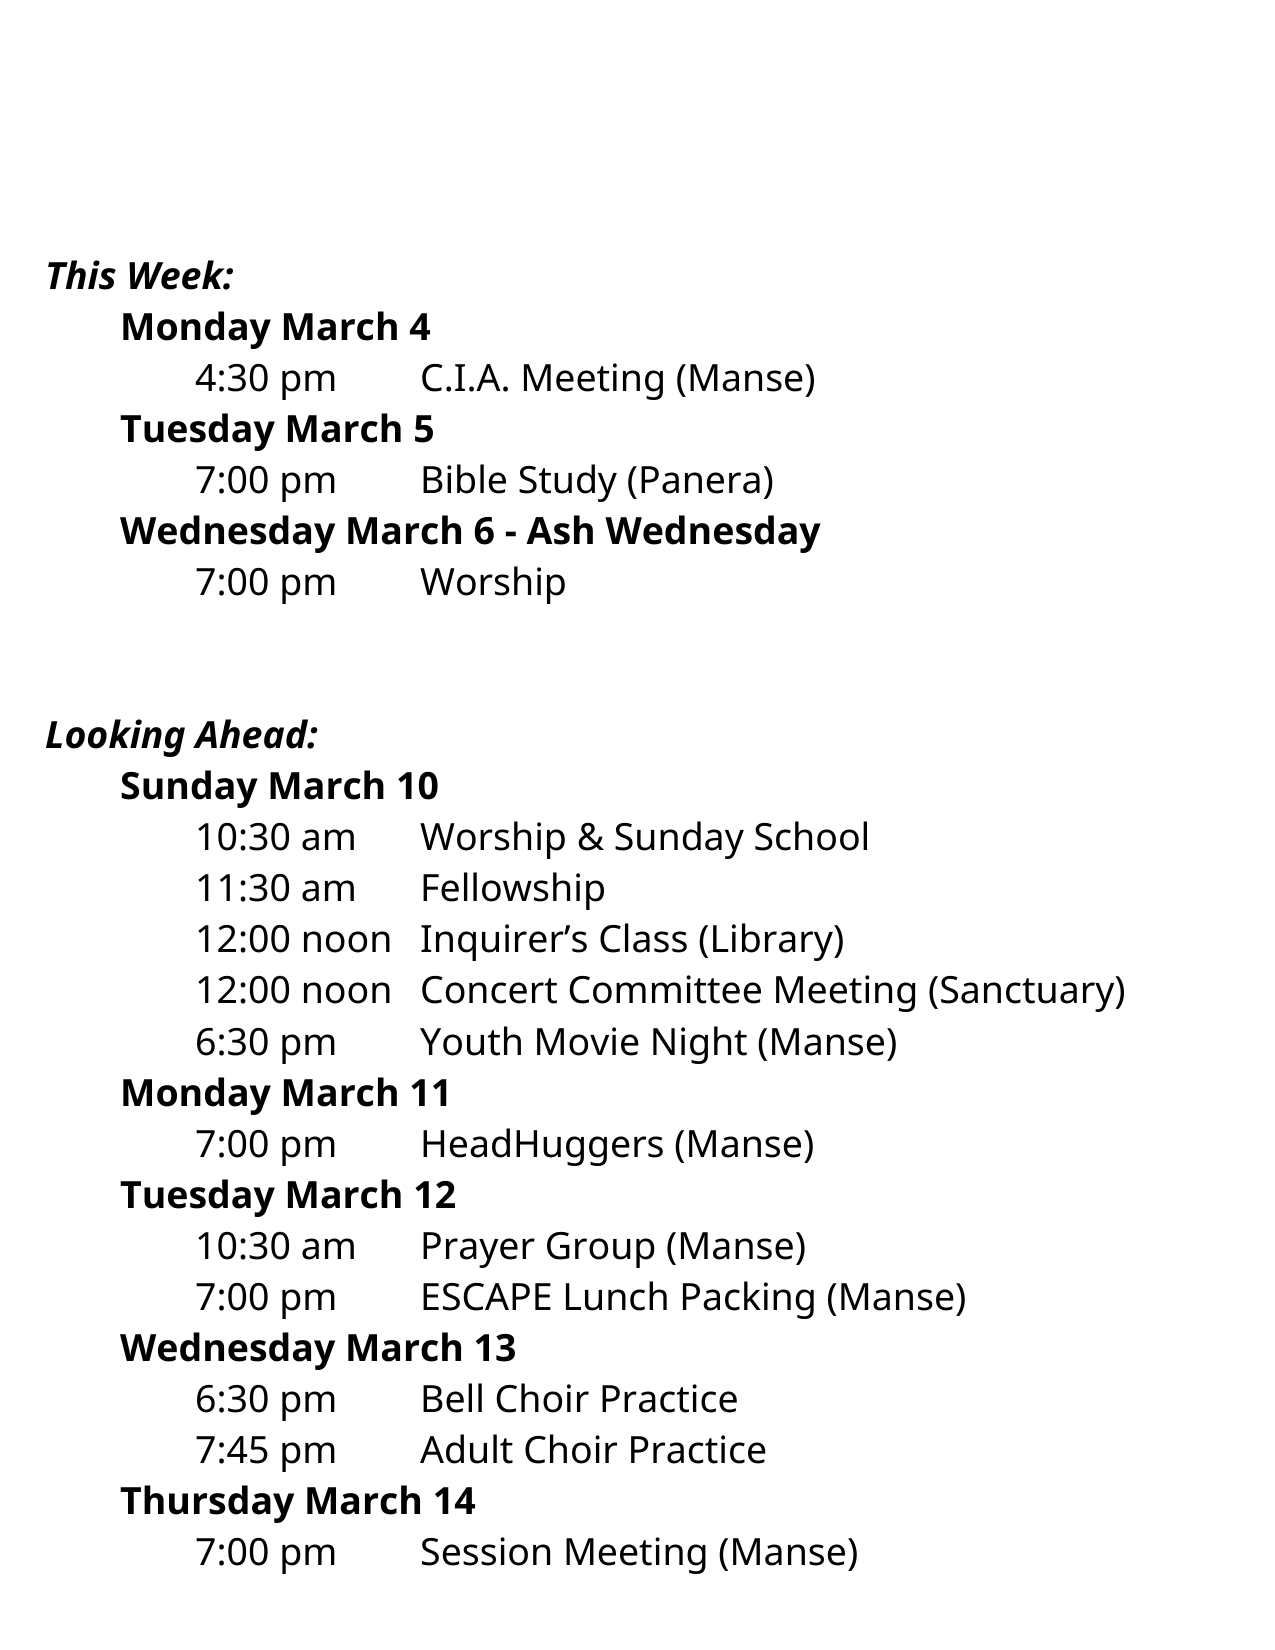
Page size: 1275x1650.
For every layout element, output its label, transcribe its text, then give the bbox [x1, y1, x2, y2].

text Looking Ahead: [45, 708, 1230, 759]
text 7:00 pm HeadHuggers (Manse) [45, 1117, 1230, 1168]
text 12:00 noon Concert Committee Meeting (Sanctuary) [45, 964, 1230, 1015]
text 7:00 pm Bible Study (Panera) [45, 453, 1230, 504]
text Wednesday March 6 - Ash Wednesday [45, 504, 1230, 555]
text 4:30 pm C.I.A. Meeting (Manse) [45, 351, 1230, 402]
text 7:00 pm Session Meeting (Manse) [45, 1525, 1230, 1576]
text Wednesday March 13 [45, 1321, 1230, 1372]
text Monday March 11 [45, 1066, 1230, 1117]
text Tuesday March 5 [45, 402, 1230, 453]
text Thursday March 14 [45, 1474, 1230, 1525]
text Monday March 4 [45, 300, 1230, 351]
text 6:30 pm Bell Choir Practice [45, 1372, 1230, 1423]
text 12:00 noon Inquirer’s Class (Library) [45, 913, 1230, 964]
text 10:30 am Worship & Sunday School [45, 811, 1230, 862]
text 6:30 pm Youth Movie Night (Manse) [45, 1015, 1230, 1066]
text 10:30 am Prayer Group (Manse) [45, 1219, 1230, 1270]
text Tuesday March 12 [45, 1168, 1230, 1219]
text 7:00 pm ESCAPE Lunch Packing (Manse) [45, 1270, 1230, 1321]
text 7:45 pm Adult Choir Practice [45, 1423, 1230, 1474]
text Sunday March 10 [45, 759, 1230, 811]
text 11:30 am Fellowship [45, 862, 1230, 913]
text This Week: [45, 249, 1230, 300]
text 7:00 pm Worship [45, 555, 1230, 606]
